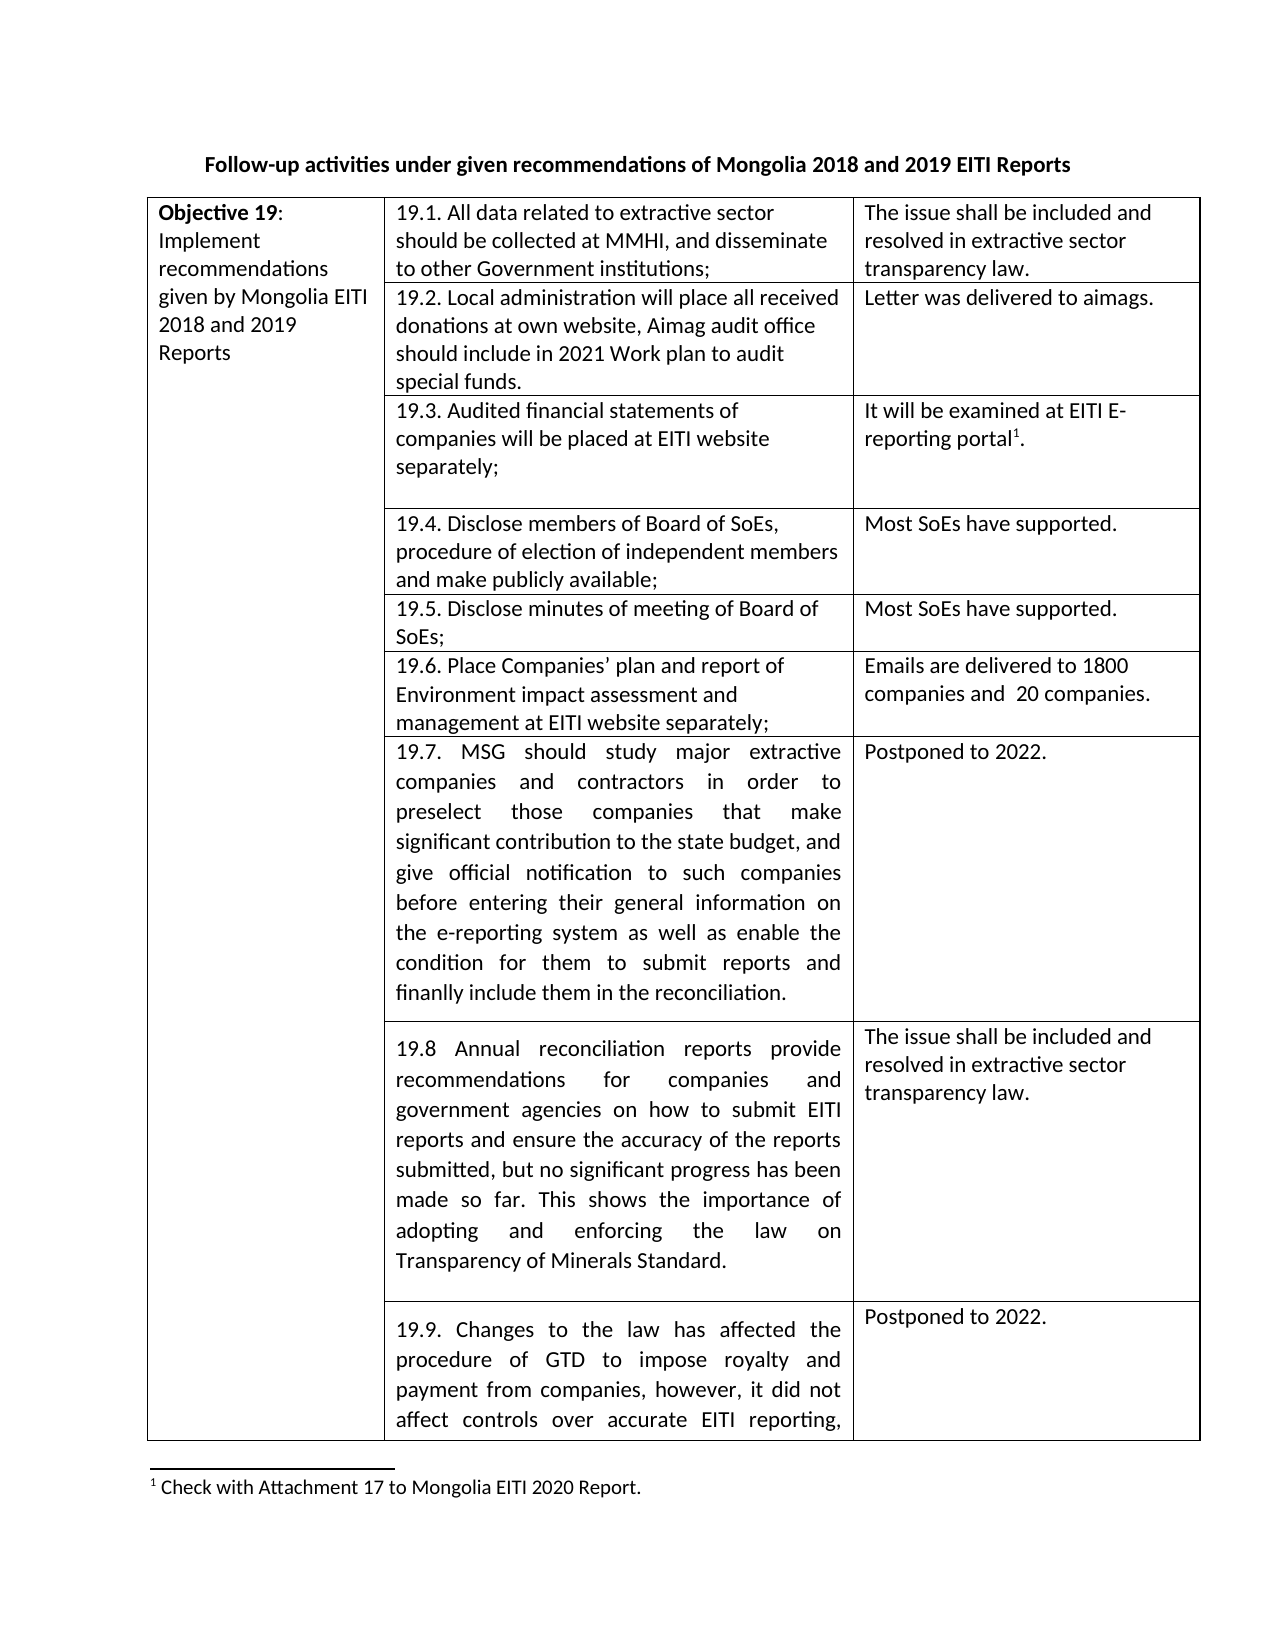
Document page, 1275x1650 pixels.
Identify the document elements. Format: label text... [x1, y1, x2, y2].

table_header 19.1. All data related to extractive sector should be collected at MMHI, and disseminate to other Government institutions; [385, 198, 853, 282]
table_cell It will be examined at EITI E-reporting portal. [854, 396, 1199, 508]
table_cell 19.7. MSG should study major extractive companies and contractors in order to preselect those companies that make significant contribution to the state budget, and give official notification to such companies before entering their general information on the e-reporting system as well as enable the condition for them to submit reports and finanlly include them in the reconciliation. [385, 737, 853, 1021]
text Follow-up activities under given recommendations of Mongolia 2018 and 2019 EITI Reports [150, 150, 1125, 178]
table_cell Postponed to 2022. [854, 1302, 1199, 1440]
table_cell 19.5. Disclose minutes of meeting of Board of SoEs; [385, 595, 853, 651]
table_cell 19.6. Place Companies’ plan and report of Environment impact assessment and management at EITI website separately; [385, 652, 853, 736]
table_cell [385, 1302, 853, 1440]
table_cell 19.2. Local administration will place all received donations at own website, Aimag audit office should include in 2021 Work plan to audit special funds. [385, 283, 853, 395]
table_cell Most SoEs have supported. [854, 595, 1199, 651]
table_cell Letter was delivered to aimags. [854, 283, 1199, 395]
table_cell 19.4. Disclose members of Board of SoEs, procedure of election of independent members and make publicly available; [385, 509, 853, 593]
table_cell The issue shall be included and resolved in extractive sector transparency law. [854, 1022, 1199, 1301]
table_cell 19.3. Audited financial statements of companies will be placed at EITI website separately; [385, 396, 853, 508]
table_header Objective 19: Implement recommendations given by Mongolia EITI 2018 and 2019 Reports [148, 198, 384, 1440]
table_cell 19.8 Annual reconciliation reports provide recommendations for companies and government agencies on how to submit EITI reports and ensure the accuracy of the reports submitted, but no significant progress has been made so far. This shows the importance of adopting and enforcing the law on Transparency of Minerals Standard. [385, 1022, 853, 1301]
table_cell Emails are delivered to 1800 companies and 20 companies. [854, 652, 1199, 736]
table_header The issue shall be included and resolved in extractive sector transparency law. [854, 198, 1199, 282]
table_cell Most SoEs have supported. [854, 509, 1199, 593]
table_cell Postponed to 2022. [854, 737, 1199, 1021]
